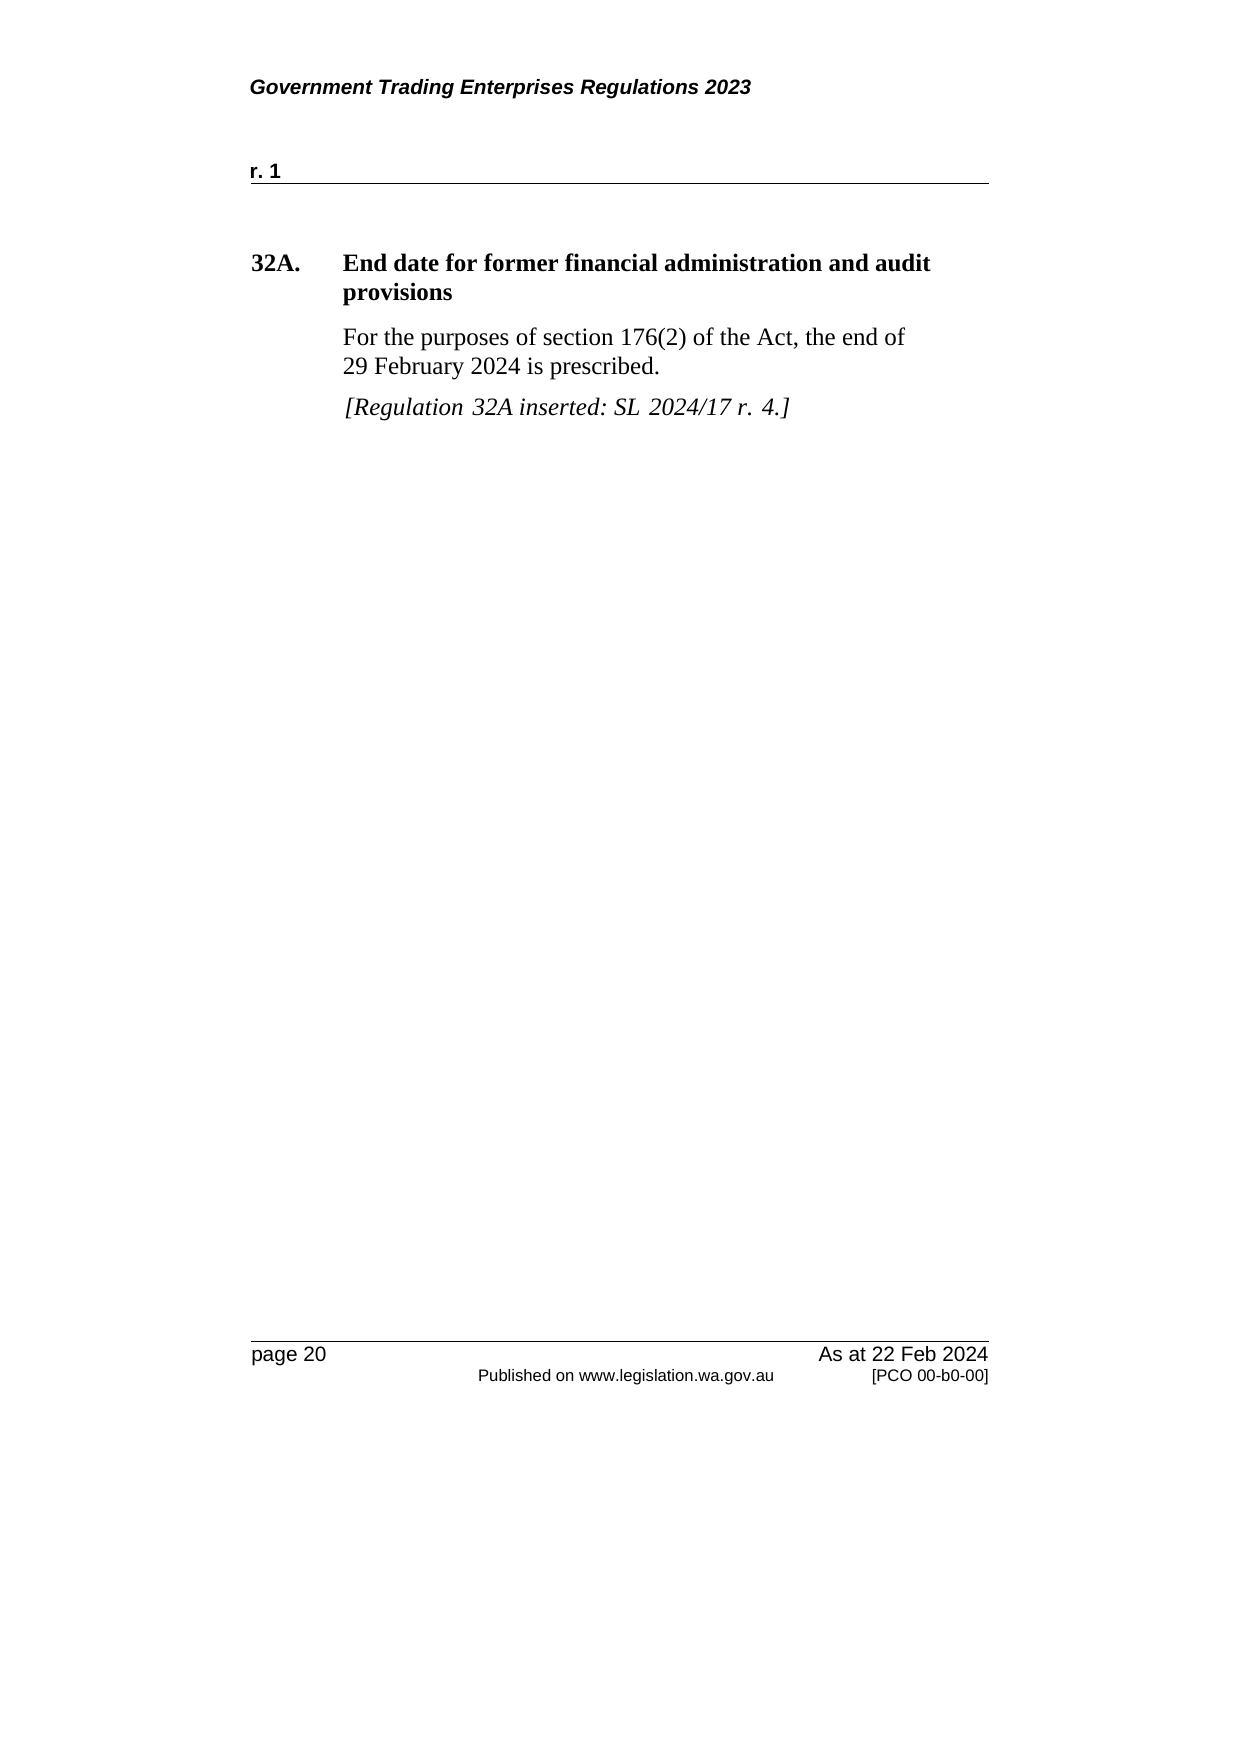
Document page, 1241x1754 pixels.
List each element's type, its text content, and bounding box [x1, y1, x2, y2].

text [Regulation 32A inserted: SL 2024/17 r. 4.] [251, 392, 989, 421]
text For the purposes of section 176(2) of the Act, the end of 29 February 2024 is prescribed. [251, 322, 989, 380]
subtitle 32A. End date for former financial administration and audit provisions [251, 248, 989, 306]
